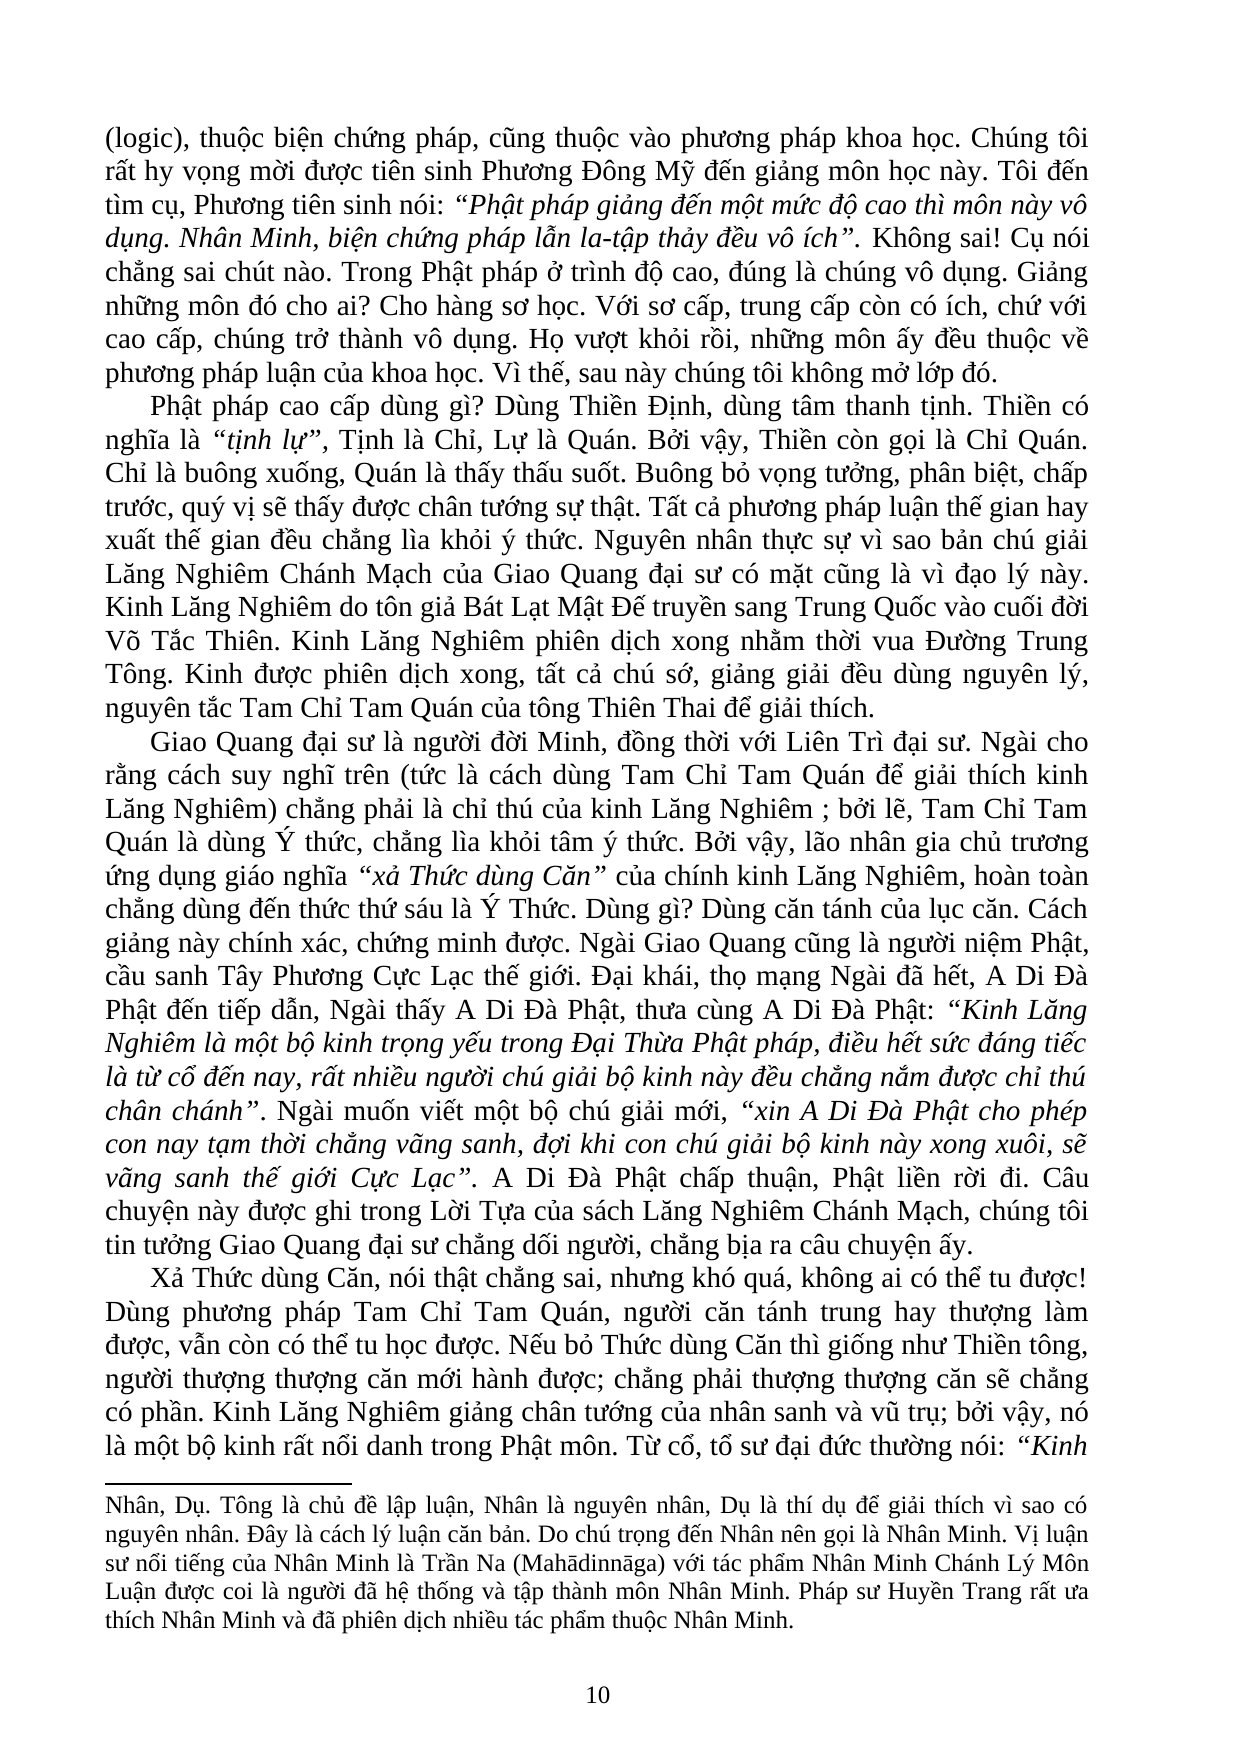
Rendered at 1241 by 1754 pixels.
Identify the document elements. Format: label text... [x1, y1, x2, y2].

text Phật pháp cao cấp dùng gì? Dùng Thiền Định, dùng tâm thanh tịnh. Thiền có nghĩa là “tịnh lự”, Tịnh là Chỉ, Lự là Quán. Bởi vậy, Thiền còn gọi là Chỉ Quán. Chỉ là buông xuống, Quán là thấy thấu suốt. Buông bỏ vọng tưởng, phân biệt, chấp trước, quý vị sẽ thấy được chân tướng sự thật. Tất cả phương pháp luận thế gian hay xuất thế gian đều chẳng lìa khỏi ý thức. Nguyên nhân thực sự vì sao bản chú giải Lăng Nghiêm Chánh Mạch của Giao Quang đại sư có mặt cũng là vì đạo lý này. Kinh Lăng Nghiêm do tôn giả Bát Lạt Mật Đế truyền sang Trung Quốc vào cuối đời Võ Tắc Thiên. Kinh Lăng Nghiêm phiên dịch xong nhằm thời vua Đường Trung Tông. Kinh được phiên dịch xong, tất cả chú sớ, giảng giải đều dùng nguyên lý, nguyên tắc Tam Chỉ Tam Quán của tông Thiên Thai để giải thích. [105, 388, 1090, 724]
text Giao Quang đại sư là người đời Minh, đồng thời với Liên Trì đại sư. Ngài cho rằng cách suy nghĩ trên (tức là cách dùng Tam Chỉ Tam Quán để giải thích kinh Lăng Nghiêm) chẳng phải là chỉ thú của kinh Lăng Nghiêm ; bởi lẽ, Tam Chỉ Tam Quán là dùng Ý thức, chẳng lìa khỏi tâm ý thức. Bởi vậy, lão nhân gia chủ trương ứng dụng giáo nghĩa “xả Thức dùng Căn” của chính kinh Lăng Nghiêm, hoàn toàn chẳng dùng đến thức thứ sáu là Ý Thức. Dùng gì? Dùng căn tánh của lục căn. Cách giảng này chính xác, chứng minh được. Ngài Giao Quang cũng là người niệm Phật, cầu sanh Tây Phương Cực Lạc thế giới. Đại khái, thọ mạng Ngài đã hết, A Di Đà Phật đến tiếp dẫn, Ngài thấy A Di Đà Phật, thưa cùng A Di Đà Phật: “Kinh Lăng Nghiêm là một bộ kinh trọng yếu trong Đại Thừa Phật pháp, điều hết sức đáng tiếc là từ cổ đến nay, rất nhiều người chú giải bộ kinh này đều chẳng nắm được chỉ thú chân chánh”. Ngài muốn viết một bộ chú giải mới, “xin A Di Đà Phật cho phép con nay tạm thời chẳng vãng sanh, đợi khi con chú giải bộ kinh này xong xuôi, sẽ vãng sanh thế giới Cực Lạc”. A Di Đà Phật chấp thuận, Phật liền rời đi. Câu chuyện này được ghi trong Lời Tựa của sách Lăng Nghiêm Chánh Mạch, chúng tôi tin tưởng Giao Quang đại sư chẳng dối người, chẳng bịa ra câu chuyện ấy. [105, 724, 1090, 1260]
